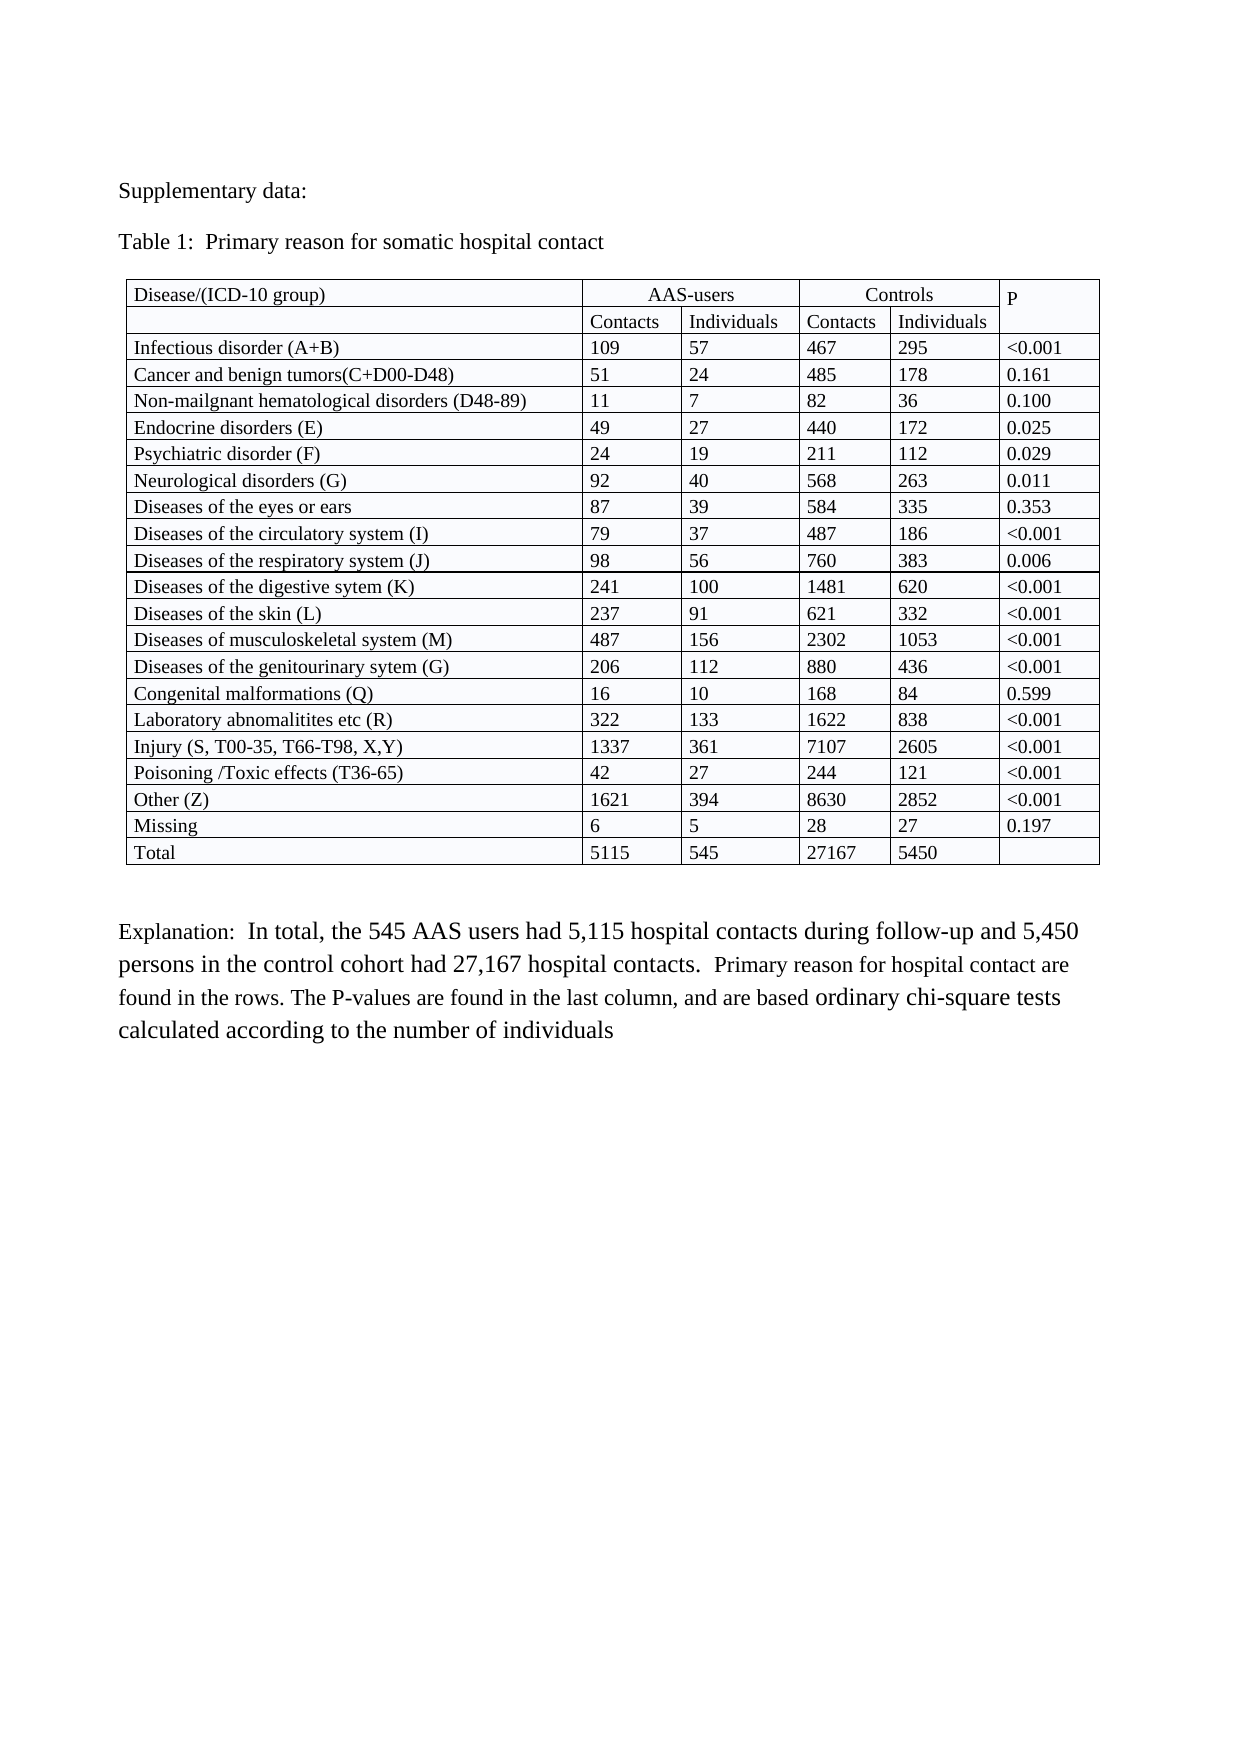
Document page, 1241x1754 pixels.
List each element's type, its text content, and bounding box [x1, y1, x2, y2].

table_cell 5115 [583, 838, 681, 864]
table_cell 760 [800, 546, 890, 571]
table_cell 2605 [891, 732, 999, 757]
table_cell Cancer and benign tumors(C+D00-D48) [127, 360, 582, 386]
table_cell Individuals [891, 307, 999, 332]
table_cell Diseases of musculoskeletal system (M) [127, 626, 582, 651]
table_cell Individuals [682, 307, 799, 332]
table_cell <0.001 [1000, 519, 1099, 545]
table_cell 335 [891, 493, 999, 518]
table_cell 51 [583, 360, 681, 386]
table_cell 332 [891, 599, 999, 624]
table_cell Laboratory abnomalitites etc (R) [127, 705, 582, 731]
table_cell 37 [682, 519, 799, 545]
table_cell 487 [800, 519, 890, 545]
table_cell 621 [800, 599, 890, 624]
table_cell <0.001 [1000, 334, 1099, 359]
table_cell Contacts [800, 307, 890, 332]
table_cell 0.197 [1000, 812, 1099, 837]
table_cell Infectious disorder (A+B) [127, 334, 582, 359]
table_cell Congenital malformations (Q) [127, 679, 582, 704]
table_cell [1000, 838, 1099, 864]
table_cell 98 [583, 546, 681, 571]
table_cell Diseases of the skin (L) [127, 599, 582, 624]
table_cell <0.001 [1000, 599, 1099, 624]
table_cell 40 [682, 466, 799, 492]
table_cell 211 [800, 440, 890, 465]
table_cell 1053 [891, 626, 999, 651]
table_cell 24 [583, 440, 681, 465]
table_cell 0.029 [1000, 440, 1099, 465]
table_cell 36 [891, 387, 999, 412]
table_cell 0.006 [1000, 546, 1099, 571]
table_cell 620 [891, 573, 999, 598]
table_cell Other (Z) [127, 785, 582, 811]
table_cell 186 [891, 519, 999, 545]
table_cell 168 [800, 679, 890, 704]
table_cell 206 [583, 652, 681, 678]
table_cell Missing [127, 812, 582, 837]
table_cell 322 [583, 705, 681, 731]
text Table 1: Primary reason for somatic hospital contact [118, 228, 1122, 254]
table_cell 6 [583, 812, 681, 837]
table_cell 440 [800, 413, 890, 439]
table_header Disease/(ICD-10 group) [127, 280, 582, 306]
table_cell 84 [891, 679, 999, 704]
table_cell <0.001 [1000, 573, 1099, 598]
table_cell 100 [682, 573, 799, 598]
table_cell Diseases of the respiratory system (J) [127, 546, 582, 571]
table_header AAS-users [583, 280, 799, 306]
table_cell Total [127, 838, 582, 864]
table_cell 383 [891, 546, 999, 571]
table_cell 79 [583, 519, 681, 545]
table_cell <0.001 [1000, 626, 1099, 651]
table_cell 49 [583, 413, 681, 439]
table_header Controls [800, 280, 999, 306]
table_cell <0.001 [1000, 785, 1099, 811]
table_cell 361 [682, 732, 799, 757]
table_cell 2302 [800, 626, 890, 651]
table_header P [1000, 280, 1099, 332]
table_cell 394 [682, 785, 799, 811]
table_cell 584 [800, 493, 890, 518]
table_cell Endocrine disorders (E) [127, 413, 582, 439]
table_cell Diseases of the circulatory system (I) [127, 519, 582, 545]
table_cell <0.001 [1000, 732, 1099, 757]
table_cell 19 [682, 440, 799, 465]
text Explanation: In total, the 545 AAS users had 5,115 hospital contacts during follow-up and 5,450 persons in the control cohort had 27,167 hospital contacts. Primary reason for hospital contact are found in the rows. The P-values are found in the last column, and are based ordinary chi-square tests calculated according to the number of individuals [118, 916, 1122, 1043]
table_cell 16 [583, 679, 681, 704]
table_cell [127, 307, 582, 332]
table_cell 295 [891, 334, 999, 359]
table_cell Contacts [583, 307, 681, 332]
table_cell 0.100 [1000, 387, 1099, 412]
table_cell 237 [583, 599, 681, 624]
table_cell 568 [800, 466, 890, 492]
table_cell 838 [891, 705, 999, 731]
table_cell 5450 [891, 838, 999, 864]
table_cell 880 [800, 652, 890, 678]
table_cell Poisoning /Toxic effects (T36-65) [127, 759, 582, 784]
table_cell Neurological disorders (G) [127, 466, 582, 492]
table_cell 56 [682, 546, 799, 571]
table_cell 0.025 [1000, 413, 1099, 439]
table_cell Diseases of the eyes or ears [127, 493, 582, 518]
table_cell 27 [891, 812, 999, 837]
table_cell Diseases of the digestive sytem (K) [127, 573, 582, 598]
table_cell 7107 [800, 732, 890, 757]
table_cell 545 [682, 838, 799, 864]
table_cell 1621 [583, 785, 681, 811]
table_cell 467 [800, 334, 890, 359]
table_cell 112 [682, 652, 799, 678]
table_cell 178 [891, 360, 999, 386]
table_cell 27167 [800, 838, 890, 864]
table_cell 92 [583, 466, 681, 492]
table_cell 133 [682, 705, 799, 731]
table_cell 485 [800, 360, 890, 386]
table_cell 0.599 [1000, 679, 1099, 704]
text Supplementary data: [118, 177, 1122, 203]
table_cell 42 [583, 759, 681, 784]
table_cell 263 [891, 466, 999, 492]
table_cell <0.001 [1000, 759, 1099, 784]
table_cell 487 [583, 626, 681, 651]
table_cell 39 [682, 493, 799, 518]
table_cell 1481 [800, 573, 890, 598]
table_cell 0.011 [1000, 466, 1099, 492]
table_cell 11 [583, 387, 681, 412]
table_cell 109 [583, 334, 681, 359]
table_cell 436 [891, 652, 999, 678]
table_cell 121 [891, 759, 999, 784]
table_cell 241 [583, 573, 681, 598]
table_cell 172 [891, 413, 999, 439]
table_cell 8630 [800, 785, 890, 811]
table_cell 82 [800, 387, 890, 412]
table_cell 1622 [800, 705, 890, 731]
table_cell 0.353 [1000, 493, 1099, 518]
table_cell 28 [800, 812, 890, 837]
table_cell <0.001 [1000, 652, 1099, 678]
table_cell 10 [682, 679, 799, 704]
table_cell Injury (S, T00-35, T66-T98, X,Y) [127, 732, 582, 757]
table_cell 112 [891, 440, 999, 465]
table_cell 24 [682, 360, 799, 386]
table_cell Psychiatric disorder (F) [127, 440, 582, 465]
table_cell 57 [682, 334, 799, 359]
table_cell Diseases of the genitourinary sytem (G) [127, 652, 582, 678]
table_cell Non-mailgnant hematological disorders (D48-89) [127, 387, 582, 412]
table_cell 156 [682, 626, 799, 651]
table_cell 0.161 [1000, 360, 1099, 386]
table_cell 87 [583, 493, 681, 518]
table_cell 27 [682, 413, 799, 439]
table_cell 27 [682, 759, 799, 784]
table_cell 5 [682, 812, 799, 837]
table_cell 244 [800, 759, 890, 784]
table_cell 1337 [583, 732, 681, 757]
table_cell 2852 [891, 785, 999, 811]
table_cell 91 [682, 599, 799, 624]
table_cell 7 [682, 387, 799, 412]
table_cell <0.001 [1000, 705, 1099, 731]
